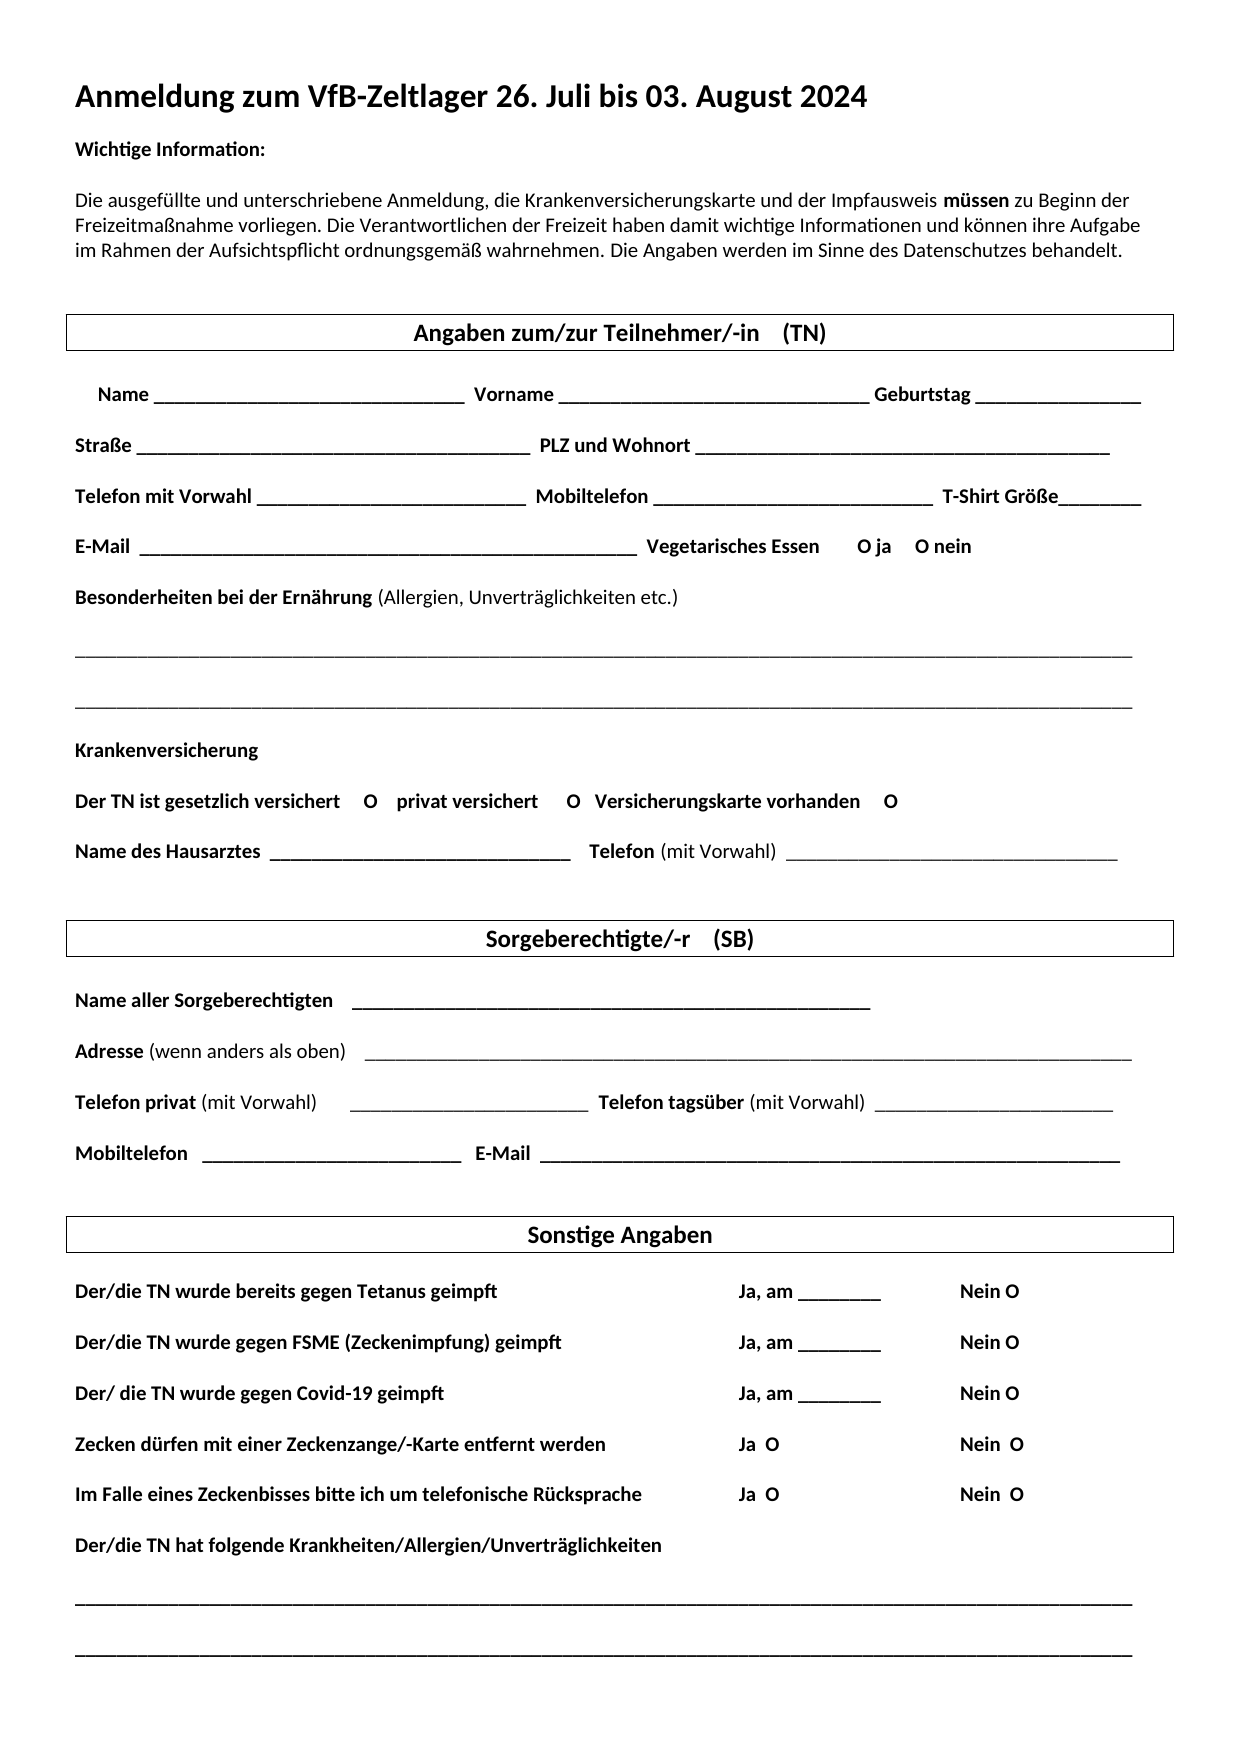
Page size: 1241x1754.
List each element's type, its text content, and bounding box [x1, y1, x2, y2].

text Telefon mit Vorwahl __________________________ Mobiltelefon ___________________________ T-Shirt Größe________ [75, 483, 1165, 508]
text Name des Hausarztes _____________________________ Telefon (mit Vorwahl) ________________________________ [75, 839, 1165, 864]
text Der/ die TN wurde gegen Covid-19 geimpft Ja, am ________ Nein O [75, 1380, 1165, 1405]
text Der/die TN wurde gegen FSME (Zeckenimpfung) geimpft Ja, am ________ Nein O [75, 1329, 1165, 1354]
text Wichtige Information: [75, 136, 1165, 161]
text Sonstige Angaben [67, 1217, 1173, 1252]
text Anmeldung zum VfB-Zeltlager 26. Juli bis 03. August 2024 [75, 75, 1165, 116]
text Name aller Sorgeberechtigten __________________________________________________ [75, 987, 1165, 1013]
text Im Falle eines Zeckenbisses bitte ich um telefonische Rücksprache Ja O Nein O [75, 1482, 1165, 1507]
text Sorgeberechtigte/-r (SB) [67, 921, 1173, 956]
text Die ausgefüllte und unterschriebene Anmeldung, die Krankenversicherungskarte und der Impfausweis müssen zu Beginn der Freizeitmaßnahme vorliegen. Die Verantwortlichen der Freizeit haben damit wichtige Informationen und können ihre Aufgabe im Rahmen der Aufsichtspflicht ordnungsgemäß wahrnehmen. Die Angaben werden im Sinne des Datenschutzes behandelt. [75, 187, 1165, 263]
text ______________________________________________________________________________________________________ [75, 686, 1165, 712]
text ______________________________________________________________________________________________________ [75, 635, 1165, 661]
text Angaben zum/zur Teilnehmer/-in (TN) [67, 315, 1173, 350]
text E-Mail ________________________________________________ Vegetarisches Essen O ja O nein [75, 534, 1165, 559]
text Telefon privat (mit Vorwahl) _______________________ Telefon tagsüber (mit Vorwahl) _______________________ [75, 1089, 1165, 1114]
text Name ______________________________ Vorname ______________________________ Geburtstag ________________ [75, 381, 1165, 407]
text Mobiltelefon _________________________ E-Mail ________________________________________________________ [75, 1140, 1165, 1165]
text Straße ______________________________________ PLZ und Wohnort ________________________________________ [75, 432, 1165, 457]
text Der TN ist gesetzlich versichert O privat versichert O Versicherungskarte vorhanden O [75, 788, 1165, 813]
text Zecken dürfen mit einer Zeckenzange/-Karte entfernt werden Ja O Nein O [75, 1431, 1165, 1456]
text ______________________________________________________________________________________________________ [75, 1634, 1165, 1659]
text Adresse (wenn anders als oben) __________________________________________________________________________ [75, 1038, 1165, 1064]
text Besonderheiten bei der Ernährung (Allergien, Unverträglichkeiten etc.) [75, 584, 1165, 610]
text Der/die TN hat folgende Krankheiten/Allergien/Unverträglichkeiten [75, 1532, 1165, 1558]
text ______________________________________________________________________________________________________ [75, 1583, 1165, 1609]
text Der/die TN wurde bereits gegen Tetanus geimpft Ja, am ________ Nein O [75, 1278, 1165, 1304]
text Krankenversicherung [75, 737, 1165, 762]
